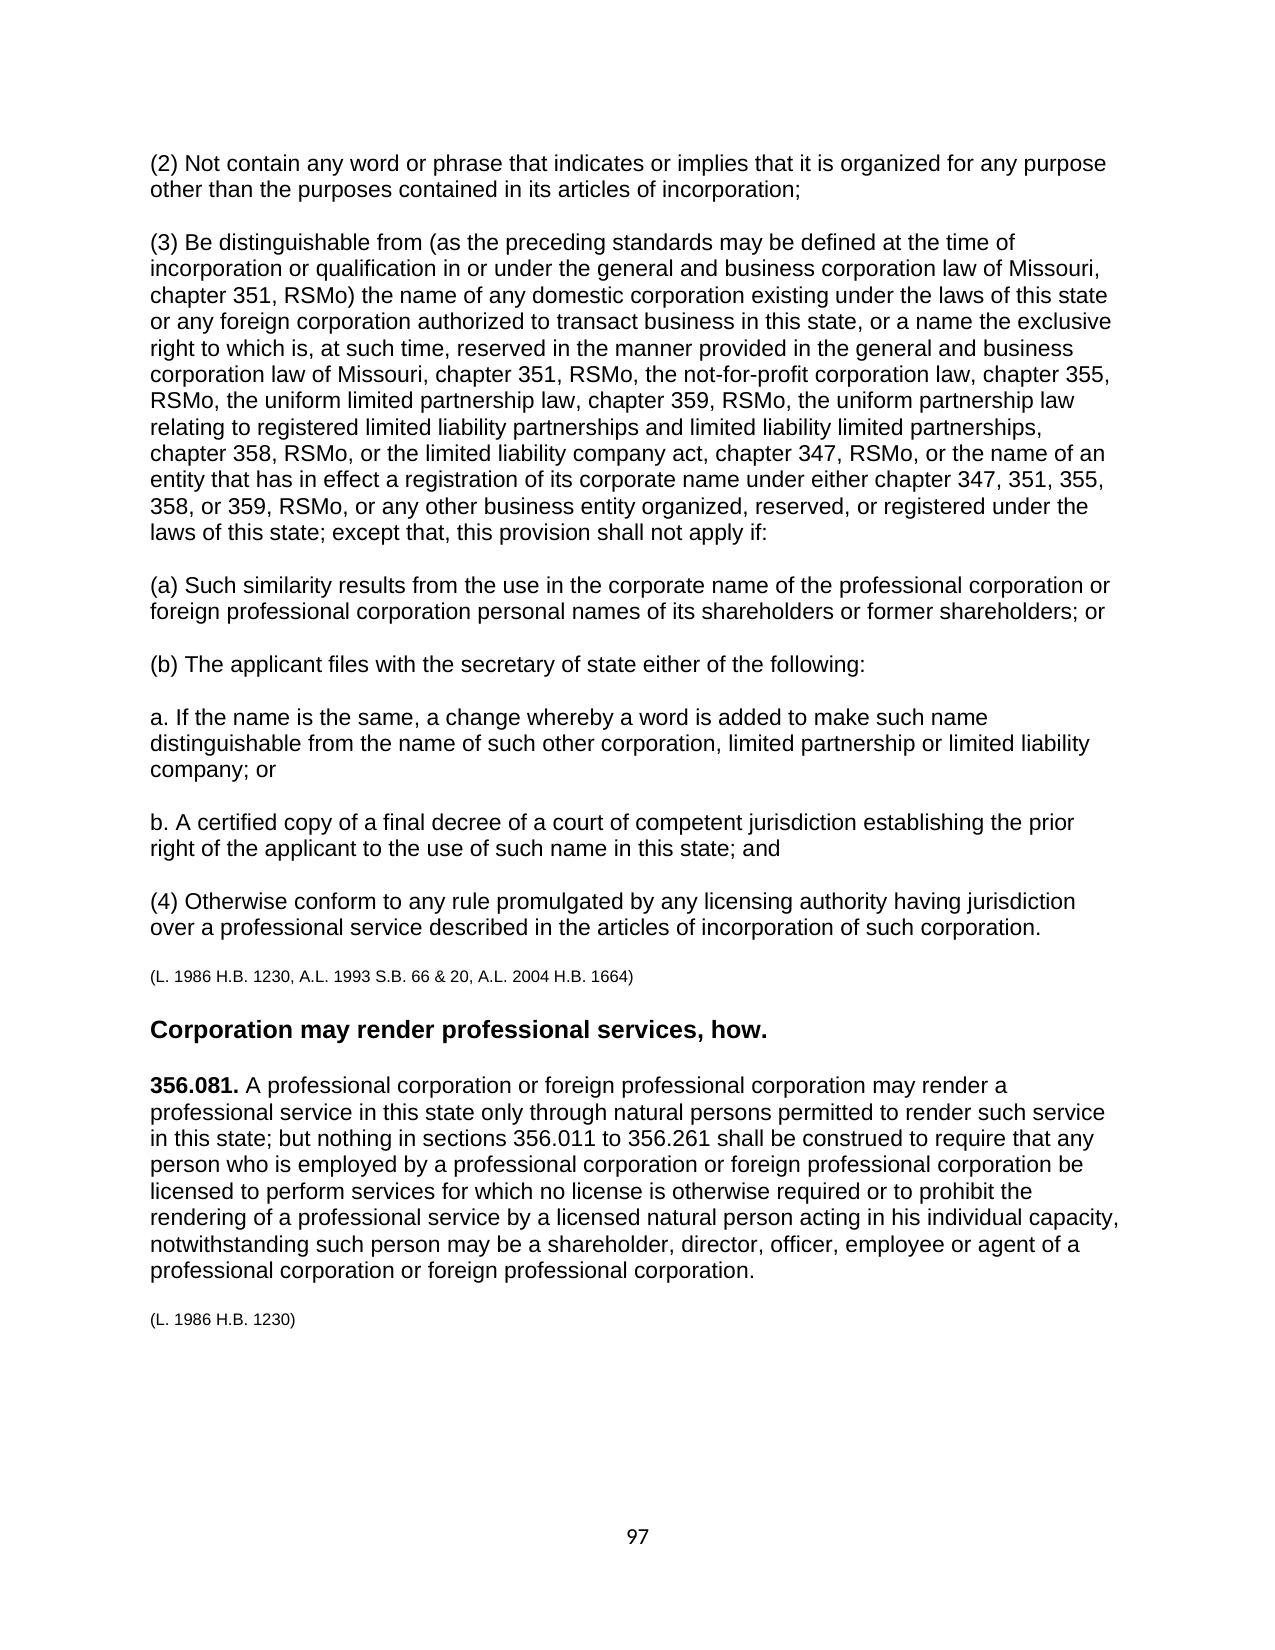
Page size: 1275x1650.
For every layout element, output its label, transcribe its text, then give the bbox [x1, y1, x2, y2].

text a. If the name is the same, a change whereby a word is added to make such name distinguishable from the name of such other corporation, limited partnership or limited liability company; or [150, 703, 1125, 782]
text (L. 1986 H.B. 1230, A.L. 1993 S.B. 66 & 20, A.L. 2004 H.B. 1664) [150, 967, 1125, 986]
text (a) Such similarity results from the use in the corporate name of the professional corporation or foreign professional corporation personal names of its shareholders or former shareholders; or [150, 572, 1125, 624]
text (2) Not contain any word or phrase that indicates or implies that it is organized for any purpose other than the purposes contained in its articles of incorporation; [150, 150, 1125, 203]
text (L. 1986 H.B. 1230) [150, 1309, 1125, 1329]
text 356.081. A professional corporation or foreign professional corporation may render a professional service in this state only through natural persons permitted to render such service in this state; but nothing in sections 356.011 to 356.261 shall be construed to require that any person who is employed by a professional corporation or foreign professional corporation be licensed to perform services for which no license is otherwise required or to prohibit the rendering of a professional service by a licensed natural person acting in his individual capacity, notwithstanding such person may be a shareholder, director, officer, employee or agent of a professional corporation or foreign professional corporation. [150, 1072, 1125, 1283]
text b. A certified copy of a final decree of a court of competent jurisdiction establishing the prior right of the applicant to the use of such name in this state; and [150, 809, 1125, 862]
text (3) Be distinguishable from (as the preceding standards may be defined at the time of incorporation or qualification in or under the general and business corporation law of Missouri, chapter 351, RSMo) the name of any domestic corporation existing under the laws of this state or any foreign corporation authorized to transact business in this state, or a name the exclusive right to which is, at such time, reserved in the manner provided in the general and business corporation law of Missouri, chapter 351, RSMo, the not-for-profit corporation law, chapter 355, RSMo, the uniform limited partnership law, chapter 359, RSMo, the uniform partnership law relating to registered limited liability partnerships and limited liability limited partnerships, chapter 358, RSMo, or the limited liability company act, chapter 347, RSMo, or the name of an entity that has in effect a registration of its corporate name under either chapter 347, 351, 355, 358, or 359, RSMo, or any other business entity organized, reserved, or registered under the laws of this state; except that, this provision shall not apply if: [150, 229, 1125, 545]
text (4) Otherwise conform to any rule promulgated by any licensing authority having jurisdiction over a professional service described in the articles of incorporation of such corporation. [150, 888, 1125, 941]
text Corporation may render professional services, how. [150, 1015, 1125, 1044]
text (b) The applicant files with the secretary of state either of the following: [150, 651, 1125, 677]
